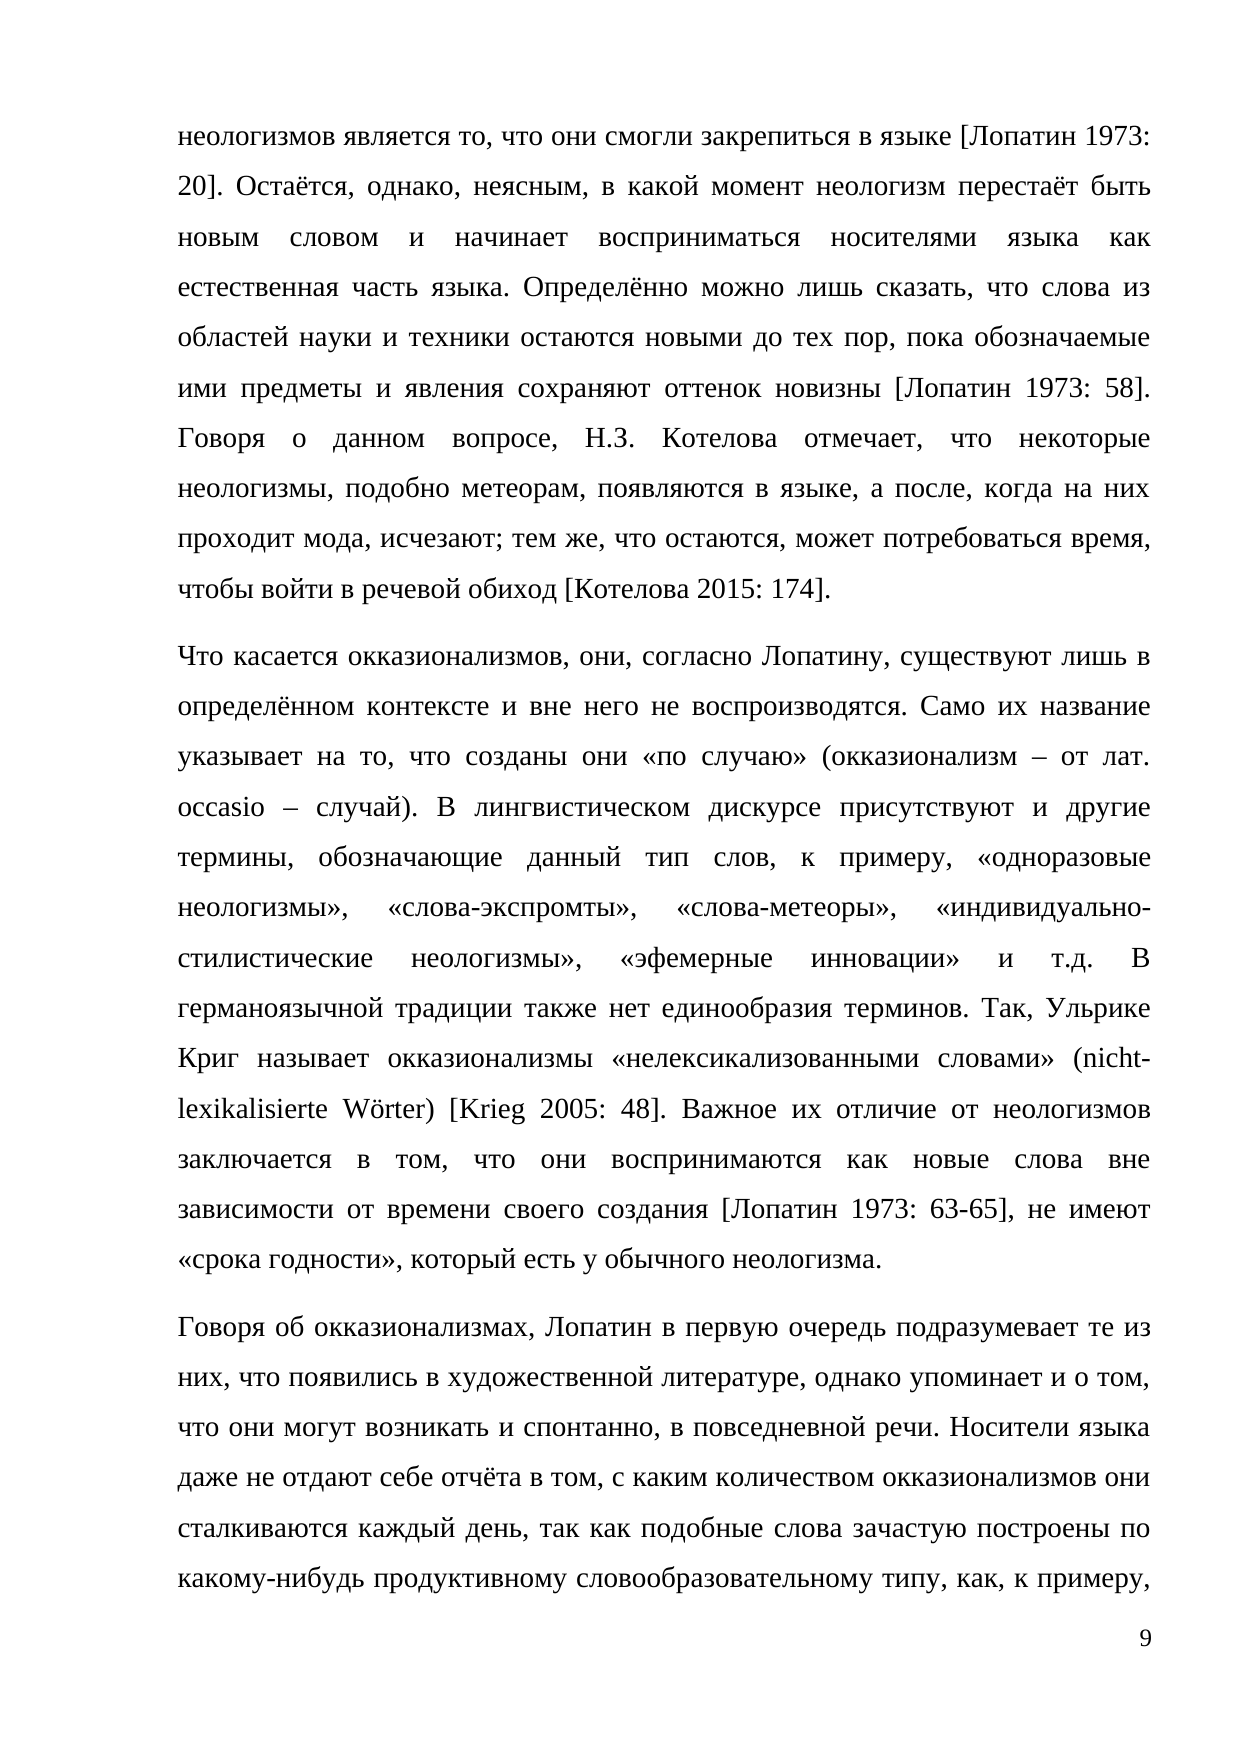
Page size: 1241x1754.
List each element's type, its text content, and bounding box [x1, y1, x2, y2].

text Что касается окказионализмов, они, согласно Лопатину, существуют лишь в определённом контексте и вне него не воспроизводятся. Само их название указывает на то, что созданы они «по случаю» (окказионализм – от лат. occasio – случай). В лингвистическом дискурсе присутствуют и другие термины, обозначающие данный тип слов, к примеру, «одноразовые неологизмы», «слова-экспромты», «слова-метеоры», «индивидуально-стилистические неологизмы», «эфемерные инновации» и т.д. В германоязычной традиции также нет единообразия терминов. Так, Ульрике Криг называет окказионализмы «нелексикализованными словами» (nicht-lexikalisierte Wörter) [Krieg 2005: 48]. Важное их отличие от неологизмов заключается в том, что они воспринимаются как новые слова вне зависимости от времени своего создания [Лопатин 1973: 63-65], не имеют «срока годности», который есть у обычного неологизма. [177, 638, 1152, 1275]
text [177, 118, 1152, 604]
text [177, 1309, 1152, 1594]
